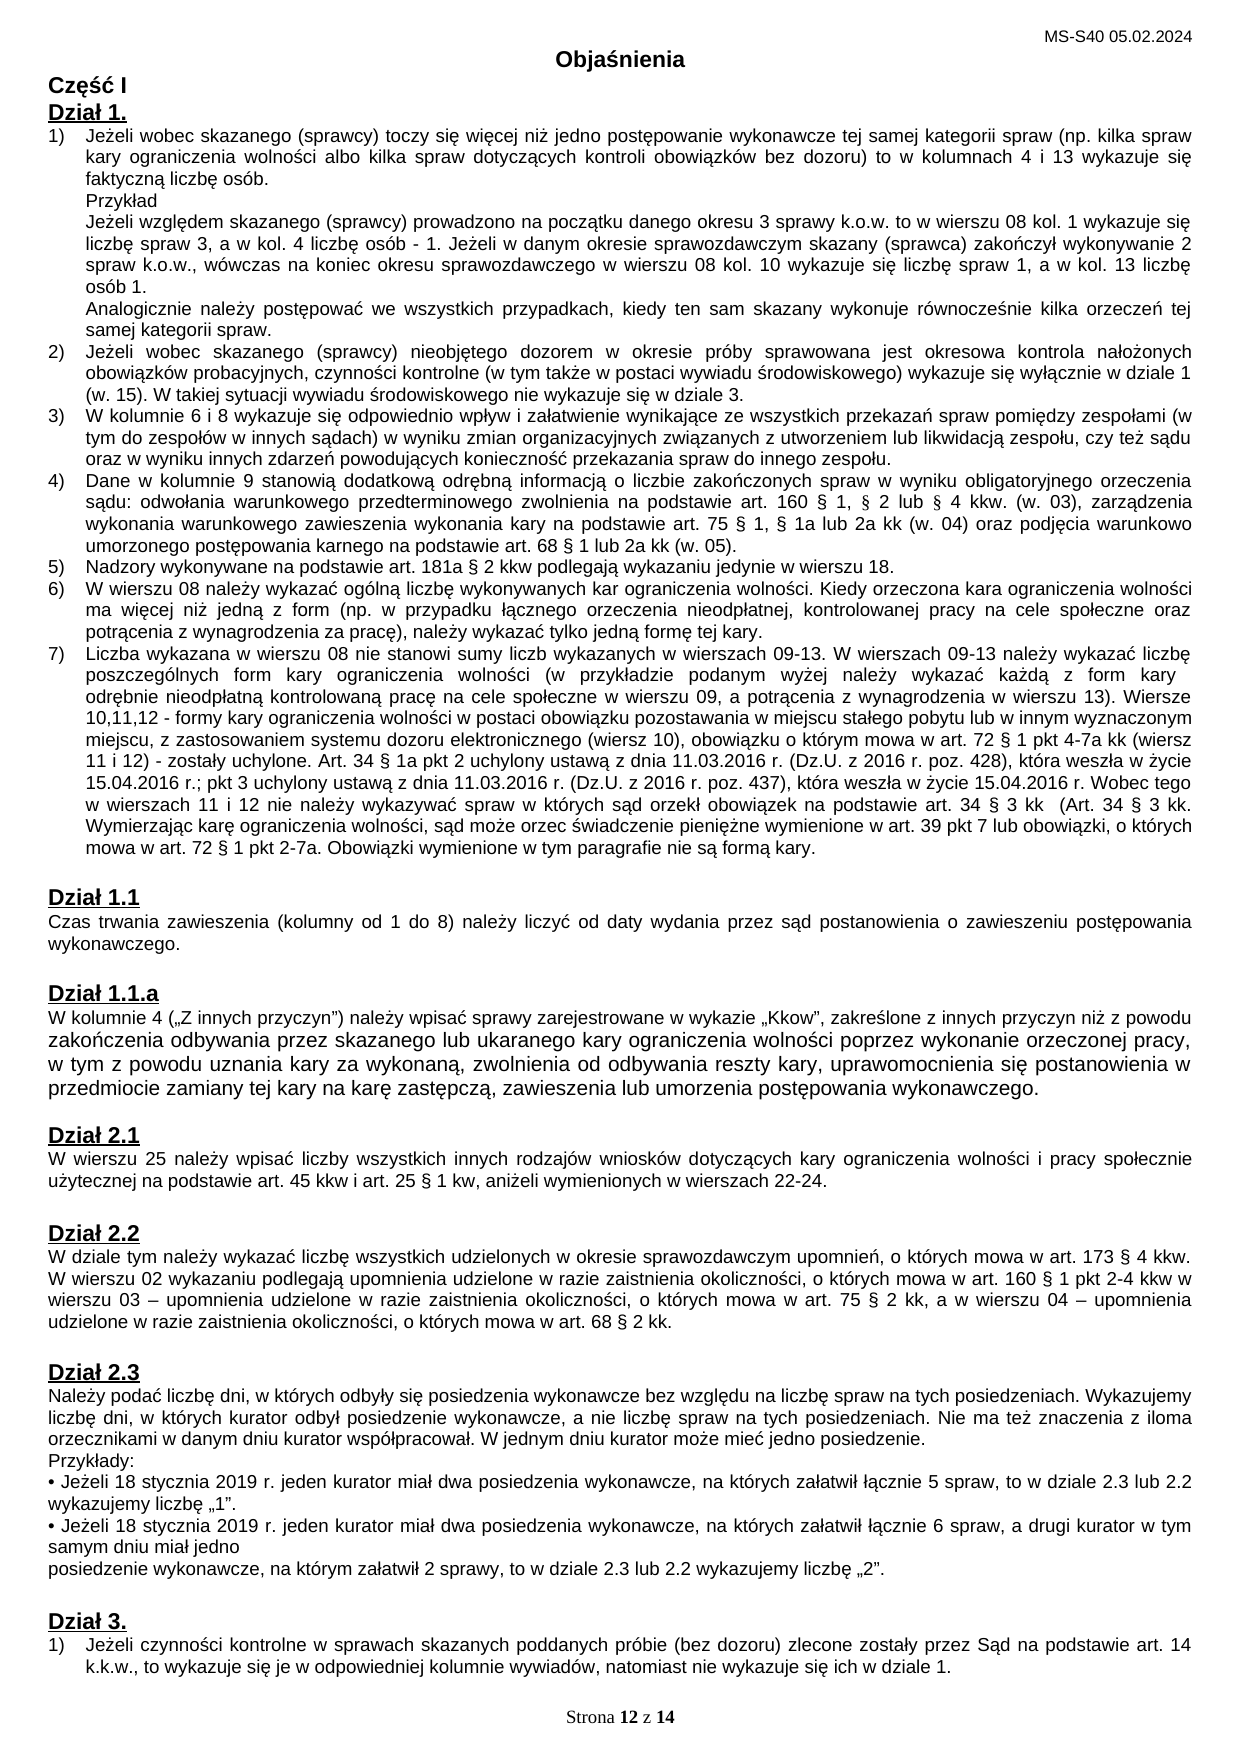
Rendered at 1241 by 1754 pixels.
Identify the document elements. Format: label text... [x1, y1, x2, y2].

text Należy podać liczbę dni, w których odbyły się posiedzenia wykonawcze bez względu na liczbę spraw na tych posiedzeniach. Wykazujemy liczbę dni, w których kurator odbył posiedzenie wykonawcze, a nie liczbę spraw na tych posiedzeniach. Nie ma też znaczenia z iloma orzecznikami w danym dniu kurator współpracował. W jednym dniu kurator może mieć jedno posiedzenie. [48, 1385, 1192, 1450]
text Objaśnienia [48, 46, 1192, 72]
text W wierszu 25 należy wpisać liczby wszystkich innych rodzajów wniosków dotyczących kary ograniczenia wolności i pracy społecznie użytecznej na podstawie art. 45 kkw i art. 25 § 1 kw, aniżeli wymienionych w wierszach 22-24. [48, 1148, 1192, 1191]
list Dane w kolumnie 9 stanowią dodatkową odrębną informacją o liczbie zakończonych spraw w wyniku obligatoryjnego orzeczenia sądu: odwołania warunkowego przedterminowego zwolnienia na podstawie art. 160 § 1, § 2 lub § 4 kkw. (w. 03), zarządzenia wykonania warunkowego zawieszenia wykonania kary na podstawie art. 75 § 1, § 1a lub 2a kk (w. 04) oraz podjęcia warunkowo umorzonego postępowania karnego na podstawie art. 68 § 1 lub 2a kk (w. 05). [48, 470, 1192, 556]
text Dział 1.1 [48, 884, 1192, 911]
text • Jeżeli 18 stycznia 2019 r. jeden kurator miał dwa posiedzenia wykonawcze, na których załatwił łącznie 5 spraw, to w dziale 2.3 lub 2.2 wykazujemy liczbę „1”. [48, 1471, 1192, 1514]
text Część I [48, 72, 1192, 98]
list Jeżeli wobec skazanego (sprawcy) toczy się więcej niż jedno postępowanie wykonawcze tej samej kategorii spraw (np. kilka spraw kary ograniczenia wolności albo kilka spraw dotyczących kontroli obowiązków bez dozoru) to w kolumnach 4 i 13 wykazuje się faktyczną liczbę osób. [48, 125, 1192, 189]
text W kolumnie 4 („Z innych przyczyn”) należy wpisać sprawy zarejestrowane w wykazie „Kkow”, zakreślone z innych przyczyn niż z powodu zakończenia odbywania przez skazanego lub ukaranego kary ograniczenia wolności poprzez wykonanie orzeczonej pracy, w tym z powodu uznania kary za wykonaną, zwolnienia od odbywania reszty kary, uprawomocnienia się postanowienia w przedmiocie zamiany tej kary na karę zastępczą, zawieszenia lub umorzenia postępowania wykonawczego. [48, 1007, 1192, 1100]
list Liczba wykazana w wierszu 08 nie stanowi sumy liczb wykazanych w wierszach 09-13. W wierszach 09-13 należy wykazać liczbę poszczególnych form kary ograniczenia wolności (w przykładzie podanym wyżej należy wykazać każdą z form kary odrębnie nieodpłatną kontrolowaną pracę na cele społeczne w wierszu 09, a potrącenia z wynagrodzenia w wierszu 13). Wiersze 10,11,12 - formy kary ograniczenia wolności w postaci obowiązku pozostawania w miejscu stałego pobytu lub w innym wyznaczonym miejscu, z zastosowaniem systemu dozoru elektronicznego (wiersz 10), obowiązku o którym mowa w art. 72 § 1 pkt 4-7a kk (wiersz 11 i 12) - zostały uchylone. Art. 34 § 1a pkt 2 uchylony ustawą z dnia 11.03.2016 r. (Dz.U. z 2016 r. poz. 428), która weszła w życie 15.04.2016 r.; pkt 3 uchylony ustawą z dnia 11.03.2016 r. (Dz.U. z 2016 r. poz. 437), która weszła w życie 15.04.2016 r. Wobec tego w wierszach 11 i 12 nie należy wykazywać spraw w których sąd orzekł obowiązek na podstawie art. 34 § 3 kk (Art. 34 § 3 kk. Wymierzając karę ograniczenia wolności, sąd może orzec świadczenie pieniężne wymienione w art. 39 pkt 7 lub obowiązki, o których mowa w art. 72 § 1 pkt 2-7a. Obowiązki wymienione w tym paragrafie nie są formą kary. [48, 642, 1192, 858]
text • Jeżeli 18 stycznia 2019 r. jeden kurator miał dwa posiedzenia wykonawcze, na których załatwił łącznie 6 spraw, a drugi kurator w tym samym dniu miał jedno [48, 1514, 1192, 1558]
list Jeżeli wobec skazanego (sprawcy) nieobjętego dozorem w okresie próby sprawowana jest okresowa kontrola nałożonych obowiązków probacyjnych, czynności kontrolne (w tym także w postaci wywiadu środowiskowego) wykazuje się wyłącznie w dziale 1 (w. 15). W takiej sytuacji wywiadu środowiskowego nie wykazuje się w dziale 3. [48, 340, 1192, 405]
list Jeżeli czynności kontrolne w sprawach skazanych poddanych próbie (bez dozoru) zlecone zostały przez Sąd na podstawie art. 14 k.k.w., to wykazuje się je w odpowiedniej kolumnie wywiadów, natomiast nie wykazuje się ich w dziale 1. [48, 1634, 1192, 1677]
text Przykład [85, 189, 1192, 211]
text Czas trwania zawieszenia (kolumny od 1 do 8) należy liczyć od daty wydania przez sąd postanowienia o zawieszeniu postępowania wykonawczego. [48, 911, 1192, 954]
text Dział 2.2 [48, 1220, 1192, 1246]
text Dział 3. [48, 1608, 1192, 1634]
text posiedzenie wykonawcze, na którym załatwił 2 sprawy, to w dziale 2.3 lub 2.2 wykazujemy liczbę „2”. [48, 1558, 1192, 1579]
list Nadzory wykonywane na podstawie art. 181a § 2 kkw podlegają wykazaniu jedynie w wierszu 18. [48, 556, 1192, 578]
list W wierszu 08 należy wykazać ogólną liczbę wykonywanych kar ograniczenia wolności. Kiedy orzeczona kara ograniczenia wolności ma więcej niż jedną z form (np. w przypadku łącznego orzeczenia nieodpłatnej, kontrolowanej pracy na cele społeczne oraz potrącenia z wynagrodzenia za pracę), należy wykazać tylko jedną formę tej kary. [48, 578, 1192, 642]
text Dział 1. [48, 98, 1192, 125]
text Dział 1.1.a [48, 980, 1192, 1007]
text Dział 2.1 [48, 1122, 1192, 1148]
text Jeżeli względem skazanego (sprawcy) prowadzono na początku danego okresu 3 sprawy k.o.w. to w wierszu 08 kol. 1 wykazuje się liczbę spraw 3, a w kol. 4 liczbę osób - 1. Jeżeli w danym okresie sprawozdawczym skazany (sprawca) zakończył wykonywanie 2 spraw k.o.w., wówczas na koniec okresu sprawozdawczego w wierszu 08 kol. 10 wykazuje się liczbę spraw 1, a w kol. 13 liczbę osób 1. [85, 211, 1192, 297]
text Przykłady: [48, 1450, 1192, 1471]
text W dziale tym należy wykazać liczbę wszystkich udzielonych w okresie sprawozdawczym upomnień, o których mowa w art. 173 § 4 kkw. W wierszu 02 wykazaniu podlegają upomnienia udzielone w razie zaistnienia okoliczności, o których mowa w art. 160 § 1 pkt 2-4 kkw w wierszu 03 – upomnienia udzielone w razie zaistnienia okoliczności, o których mowa w art. 75 § 2 kk, a w wierszu 04 – upomnienia udzielone w razie zaistnienia okoliczności, o których mowa w art. 68 § 2 kk. [48, 1246, 1192, 1332]
text Dział 2.3 [48, 1359, 1192, 1385]
list W kolumnie 6 i 8 wykazuje się odpowiednio wpływ i załatwienie wynikające ze wszystkich przekazań spraw pomiędzy zespołami (w tym do zespołów w innych sądach) w wyniku zmian organizacyjnych związanych z utworzeniem lub likwidacją zespołu, czy też sądu oraz w wyniku innych zdarzeń powodujących konieczność przekazania spraw do innego zespołu. [48, 405, 1192, 470]
text Analogicznie należy postępować we wszystkich przypadkach, kiedy ten sam skazany wykonuje równocześnie kilka orzeczeń tej samej kategorii spraw. [85, 297, 1192, 340]
